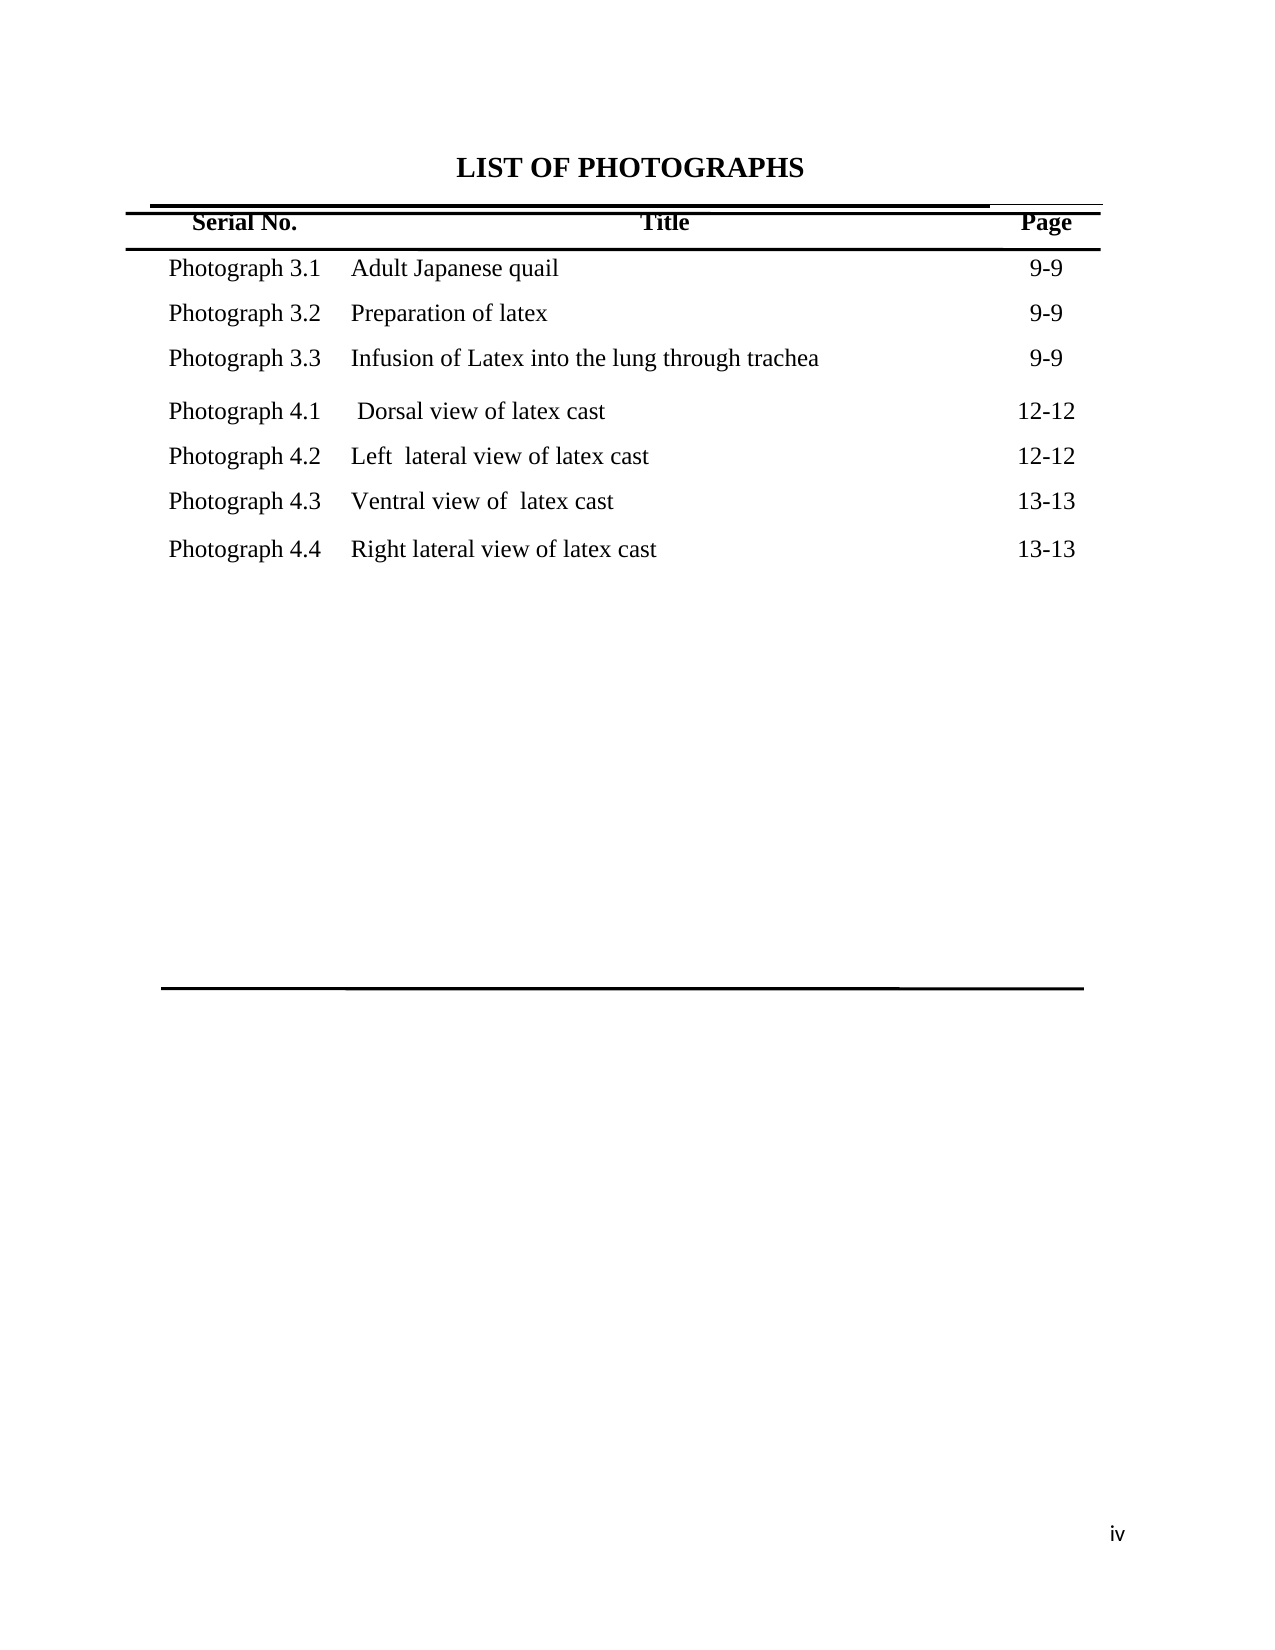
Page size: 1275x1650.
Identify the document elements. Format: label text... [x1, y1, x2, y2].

table_cell Ventral view of latex cast [339, 486, 990, 534]
table_header Title [339, 216, 990, 247]
table_cell 9-9 [990, 253, 1102, 298]
table_cell 12-12 [990, 441, 1102, 486]
table_cell 12-12 [990, 396, 1102, 441]
table_cell Preparation of latex [339, 298, 990, 343]
table_cell 13-13 [990, 486, 1102, 534]
table_cell Photograph 4.3 [150, 486, 339, 534]
table_cell Photograph 4.1 [150, 396, 339, 441]
table_cell Adult Japanese quail [339, 253, 990, 298]
table_cell Photograph 4.2 [150, 441, 339, 486]
table_cell Photograph 3.1 [150, 253, 339, 298]
table_header Page [990, 205, 1102, 253]
table_cell Photograph 3.2 [150, 298, 339, 343]
table_cell 9-9 [990, 298, 1102, 343]
table_cell Dorsal view of latex cast [339, 396, 990, 441]
text LIST OF PHOTOGRAPHS [150, 150, 1125, 183]
table_header Serial No. [150, 216, 339, 247]
table_cell Right lateral view of latex cast [339, 534, 990, 590]
table_cell 9-9 [990, 343, 1102, 396]
table_cell Photograph 3.3 [150, 343, 339, 396]
table_cell Photograph 4.4 [150, 534, 339, 590]
table_cell Infusion of Latex into the lung through trachea [339, 343, 990, 396]
table_cell Left lateral view of latex cast [339, 441, 990, 486]
table_cell 13-13 [990, 534, 1102, 590]
